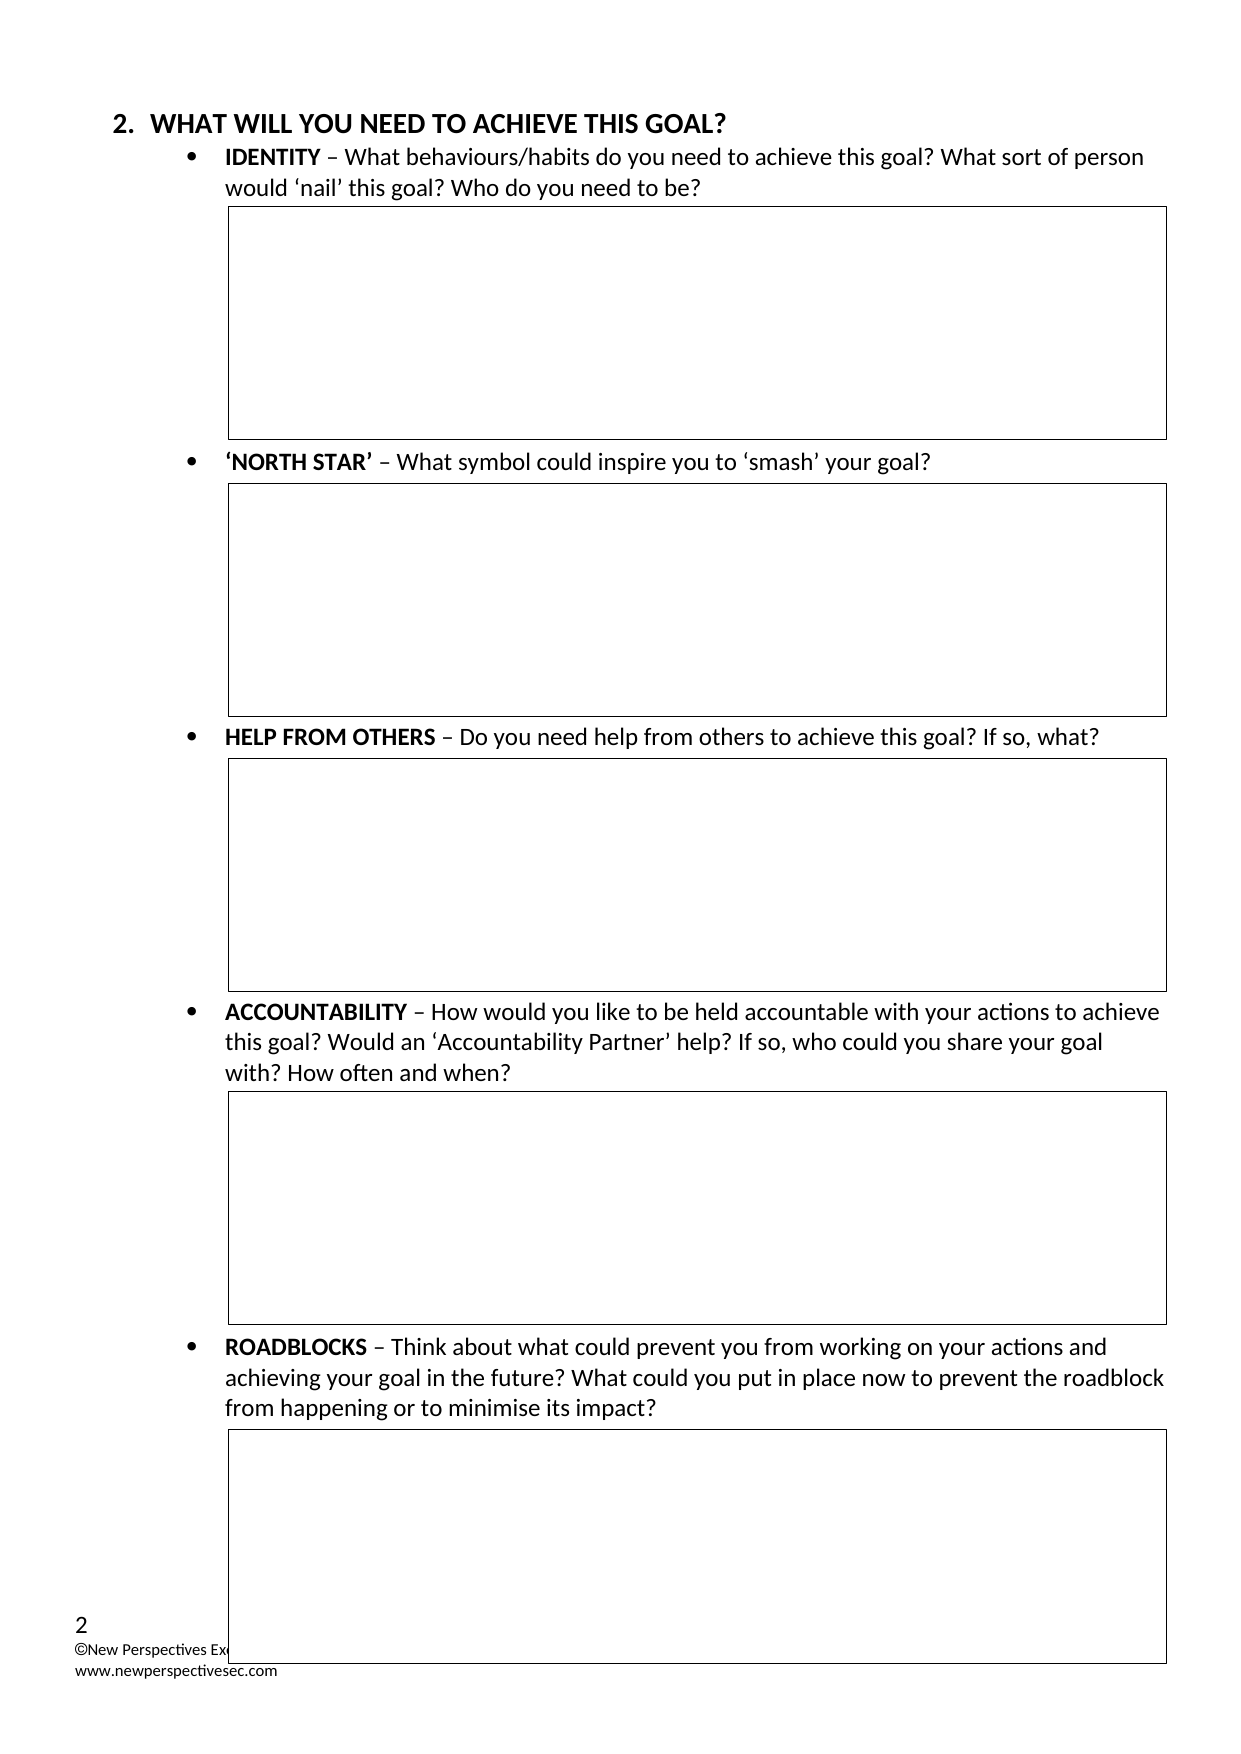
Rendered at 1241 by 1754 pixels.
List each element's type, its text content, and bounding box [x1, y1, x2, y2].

list IDENTITY – What behaviours/habits do you need to achieve this goal? What sort of person would ‘nail’ this goal? Who do you need to be? [187, 141, 1165, 202]
list ACCOUNTABILITY – How would you like to be held accountable with your actions to achieve this goal? Would an ‘Accountability Partner’ help? If so, who could you share your goal with? How often and when? [187, 996, 1165, 1087]
list ‘NORTH STAR’ – What symbol could inspire you to ‘smash’ your goal? [187, 446, 1165, 477]
list ROADBLOCKS – Think about what could prevent you from working on your actions and achieving your goal in the future? What could you put in place now to prevent the roadblock from happening or to minimise its impact? [187, 1331, 1165, 1423]
list HELP FROM OTHERS – Do you need help from others to achieve this goal? If so, what? [187, 721, 1165, 752]
list WHAT WILL YOU NEED TO ACHIEVE THIS GOAL? [112, 106, 1165, 141]
